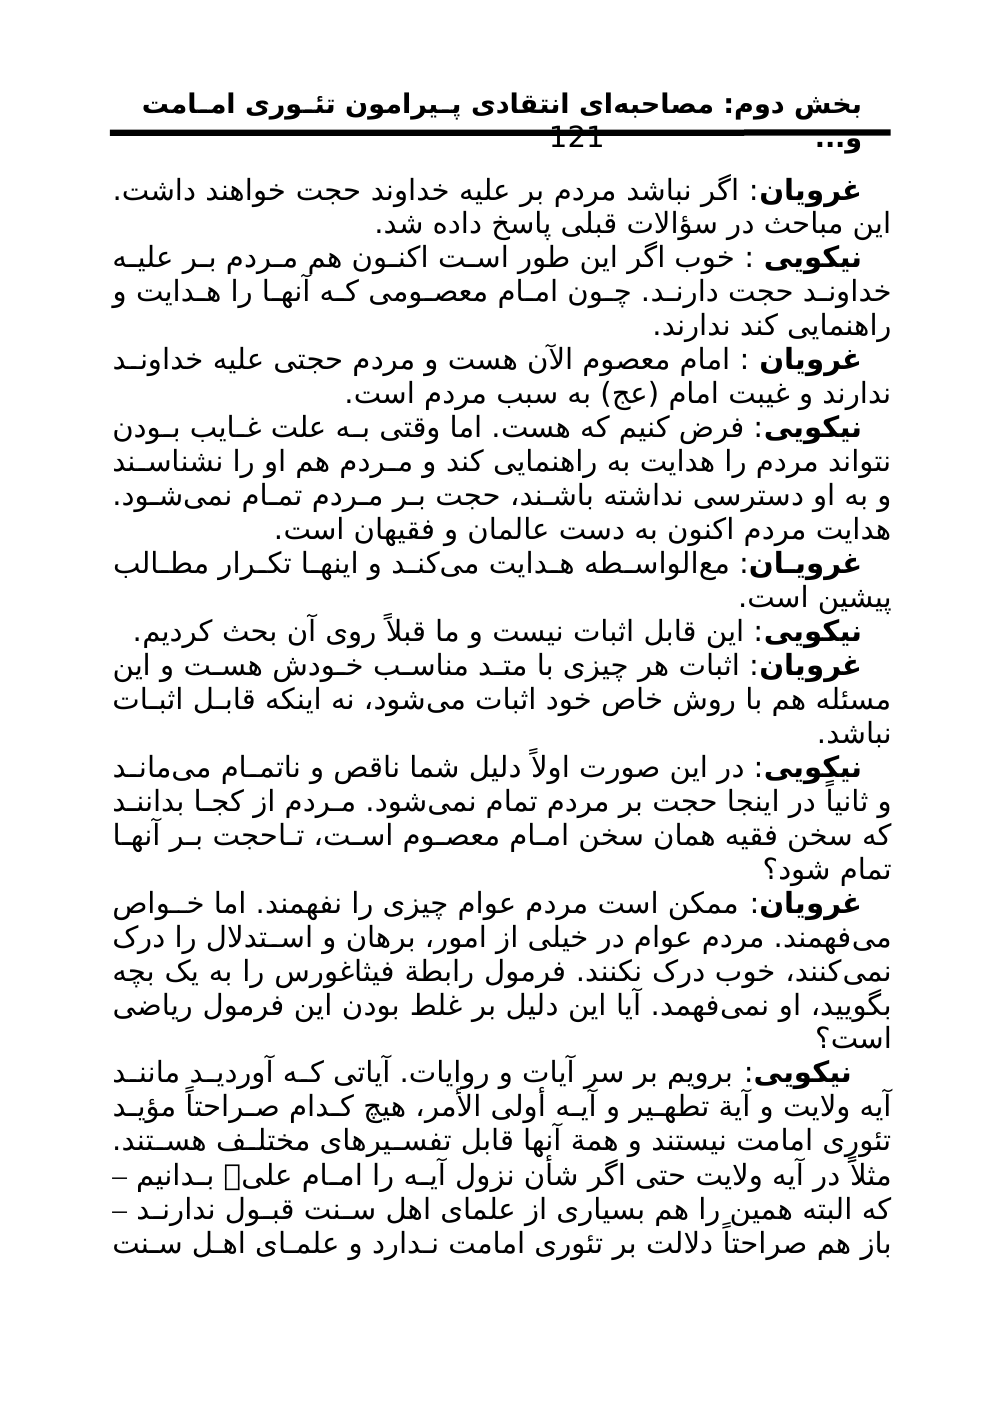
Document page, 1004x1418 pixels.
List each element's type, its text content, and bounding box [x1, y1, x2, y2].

text غرویان: مع‌الواسطه هدایت می‌کند و اینها تکرار مطالب پیشین است. [112, 546, 892, 614]
text نیکویی : خوب اگر این طور است اکنون هم مردم بر علیه خداوند حجت دارند. چون امام معصومی که آنها را هدایت و راهنمایی کند ندارند. [112, 241, 892, 343]
text غرویان: اگر نباشد مردم بر علیه خداوند حجت خواهند داشت. این مباحث در سؤالات قبلی پاسخ داده شد. [112, 173, 892, 241]
text غرویان: اثبات هر چیزی با متد مناسب خودش هست و این مسئله هم با روش خاص خود اثبات می‌شود، نه اینکه قابل اثبات نباشد. [112, 648, 892, 750]
text نیکویی: این قابل اثبات نیست و ما قبلاً روی آن بحث کردیم. [112, 614, 892, 648]
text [112, 1056, 892, 1260]
text غرویان : امام معصوم الآن هست و مردم حجتی علیه خداوند ندارند و غیبت امام (عج) به سبب مردم است. [112, 343, 892, 411]
text نیکویی: فرض کنیم که هست. اما وقتی به علت غایب بودن نتواند مردم را هدایت به راهنمایی کند و مردم هم او را نشناسند و به او دسترسی نداشته باشند، حجت بر مردم تمام نمی‌شود. هدایت مردم اکنون به دست عالمان و فقیهان است. [112, 411, 892, 546]
text نیکویی: در این صورت اولاً دلیل شما ناقص و ناتمام می‌ماند و ثانیاً در اینجا حجت بر مردم تمام نمی‌شود. مردم از کجا بدانند که سخن فقیه همان سخن امام معصوم است، تاحجت بر آنها تمام شود؟ [112, 750, 892, 886]
text غرویان: ممکن است مردم عوام چیزی را نفهمند. اما خواص می‌فهمند. مردم عوام در خیلی از امور، برهان و استدلال را درک نمی‌کنند، خوب درک نکنند. فرمول رابطة فیثاغورس را به یک بچه بگویید، او نمی‌فهمد. آیا این دلیل بر غلط‌ بودن این فرمول ریاضی است؟ [112, 886, 892, 1056]
